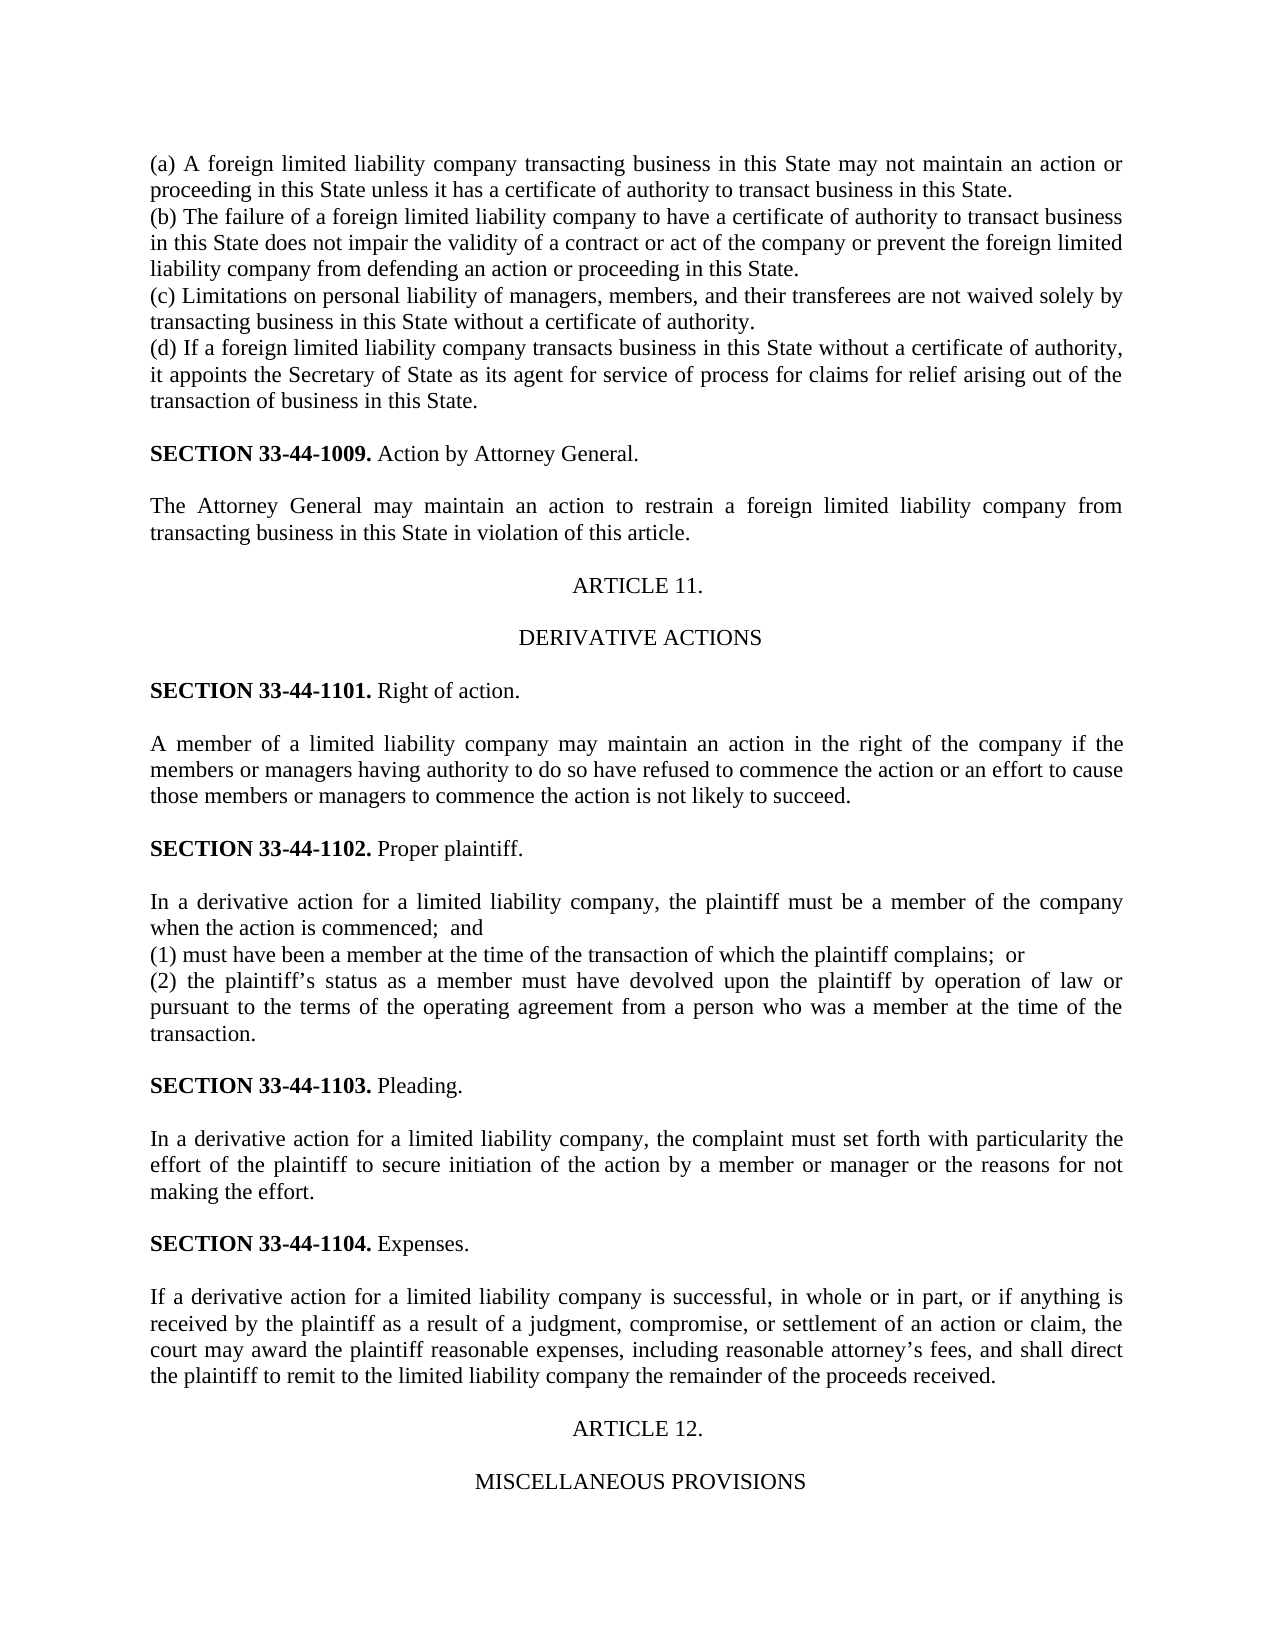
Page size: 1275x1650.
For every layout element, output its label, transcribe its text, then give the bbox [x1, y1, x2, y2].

text ARTICLE 12. [150, 1415, 1125, 1441]
text (b) The failure of a foreign limited liability company to have a certificate of authority to transact business in this State does not impair the validity of a contract or act of the company or prevent the foreign limited liability company from defending an action or proceeding in this State. [150, 203, 1125, 282]
text (c) Limitations on personal liability of managers, members, and their transferees are not waived solely by transacting business in this State without a certificate of authority. [150, 282, 1125, 334]
text SECTION 33-44-1009. Action by Attorney General. [150, 440, 1125, 466]
text (1) must have been a member at the time of the transaction of which the plaintiff complains; or [150, 941, 1125, 967]
text (d) If a foreign limited liability company transacts business in this State without a certificate of authority, it appoints the Secretary of State as its agent for service of process for claims for relief arising out of the transaction of business in this State. [150, 334, 1125, 413]
text (2) the plaintiff’s status as a member must have devolved upon the plaintiff by operation of law or pursuant to the terms of the operating agreement from a person who was a member at the time of the transaction. [150, 967, 1125, 1046]
text A member of a limited liability company may maintain an action in the right of the company if the members or managers having authority to do so have refused to commence the action or an effort to cause those members or managers to commence the action is not likely to succeed. [150, 730, 1125, 809]
text The Attorney General may maintain an action to restrain a foreign limited liability company from transacting business in this State in violation of this article. [150, 493, 1125, 545]
text SECTION 33-44-1103. Pleading. [150, 1072, 1125, 1099]
text In a derivative action for a limited liability company, the complaint must set forth with particularity the effort of the plaintiff to secure initiation of the action by a member or manager or the reasons for not making the effort. [150, 1125, 1125, 1204]
text SECTION 33-44-1101. Right of action. [150, 677, 1125, 703]
text MISCELLANEOUS PROVISIONS [150, 1468, 1125, 1494]
text ARTICLE 11. [150, 572, 1125, 598]
text (a) A foreign limited liability company transacting business in this State may not maintain an action or proceeding in this State unless it has a certificate of authority to transact business in this State. [150, 150, 1125, 203]
text SECTION 33-44-1102. Proper plaintiff. [150, 835, 1125, 862]
text If a derivative action for a limited liability company is successful, in whole or in part, or if anything is received by the plaintiff as a result of a judgment, compromise, or settlement of an action or claim, the court may award the plaintiff reasonable expenses, including reasonable attorney’s fees, and shall direct the plaintiff to remit to the limited liability company the remainder of the proceeds received. [150, 1283, 1125, 1389]
text SECTION 33-44-1104. Expenses. [150, 1231, 1125, 1257]
text DERIVATIVE ACTIONS [150, 624, 1125, 651]
text In a derivative action for a limited liability company, the plaintiff must be a member of the company when the action is commenced; and [150, 888, 1125, 941]
